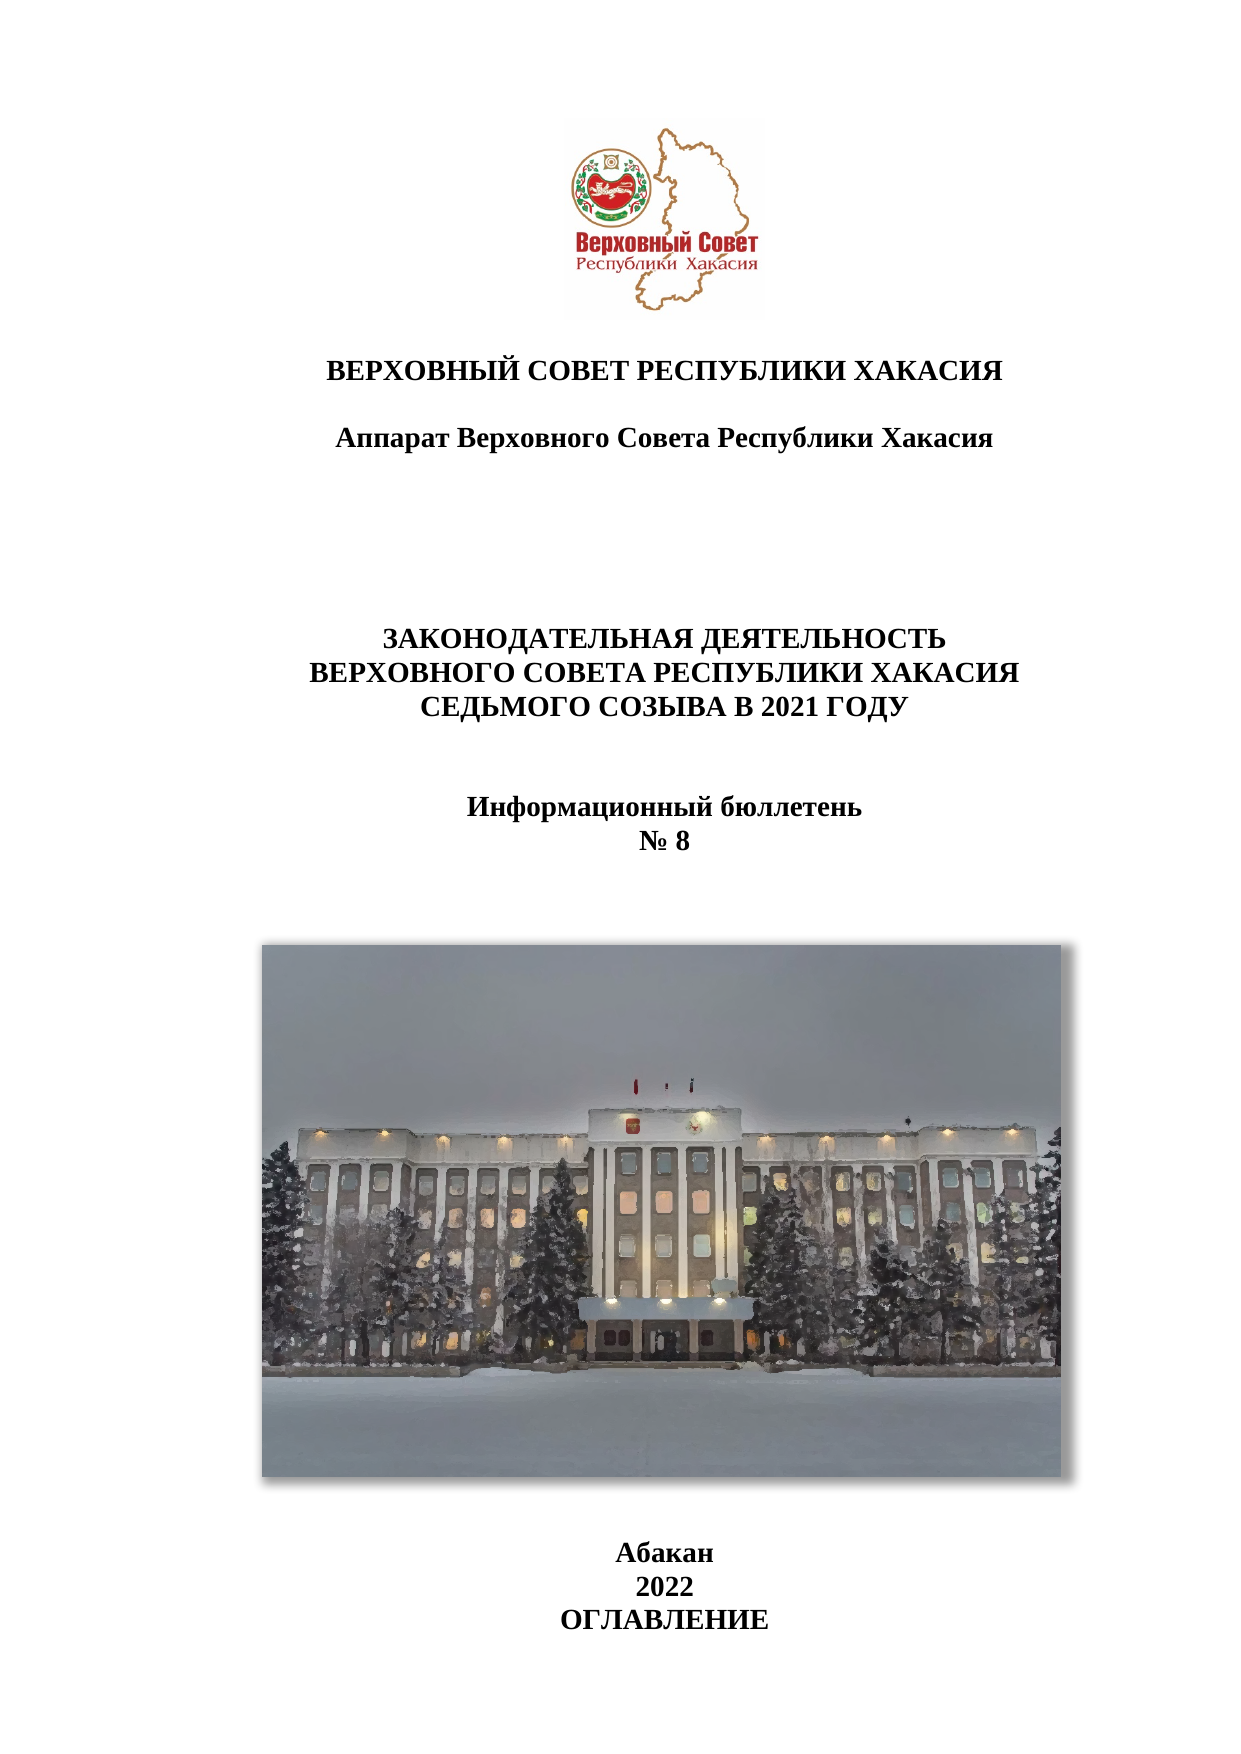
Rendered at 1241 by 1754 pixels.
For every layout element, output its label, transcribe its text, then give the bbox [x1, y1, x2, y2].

text Абакан [177, 1535, 1152, 1569]
text 2022 [177, 1569, 1152, 1602]
text Аппарат Верховного Совета Республики Хакасия [177, 420, 1152, 454]
text ОГЛАВЛЕНИЕ [177, 1602, 1152, 1636]
text ЗАКОНОДАТЕЛЬНАЯ ДЕЯТЕЛЬНОСТЬ [177, 622, 1152, 655]
text ВЕРХОВНЫЙ СОВЕТ РЕСПУБЛИКИ ХАКАСИЯ [177, 353, 1152, 387]
text СЕДЬМОГО СОЗЫВА В 2021 ГОДУ [177, 689, 1152, 722]
picture [563, 118, 766, 320]
text № 8 [177, 823, 1152, 856]
text ВЕРХОВНОГО СОВЕТА РЕСПУБЛИКИ ХАКАСИЯ [177, 655, 1152, 689]
picture [262, 945, 1061, 1477]
text Информационный бюллетень [177, 789, 1152, 823]
